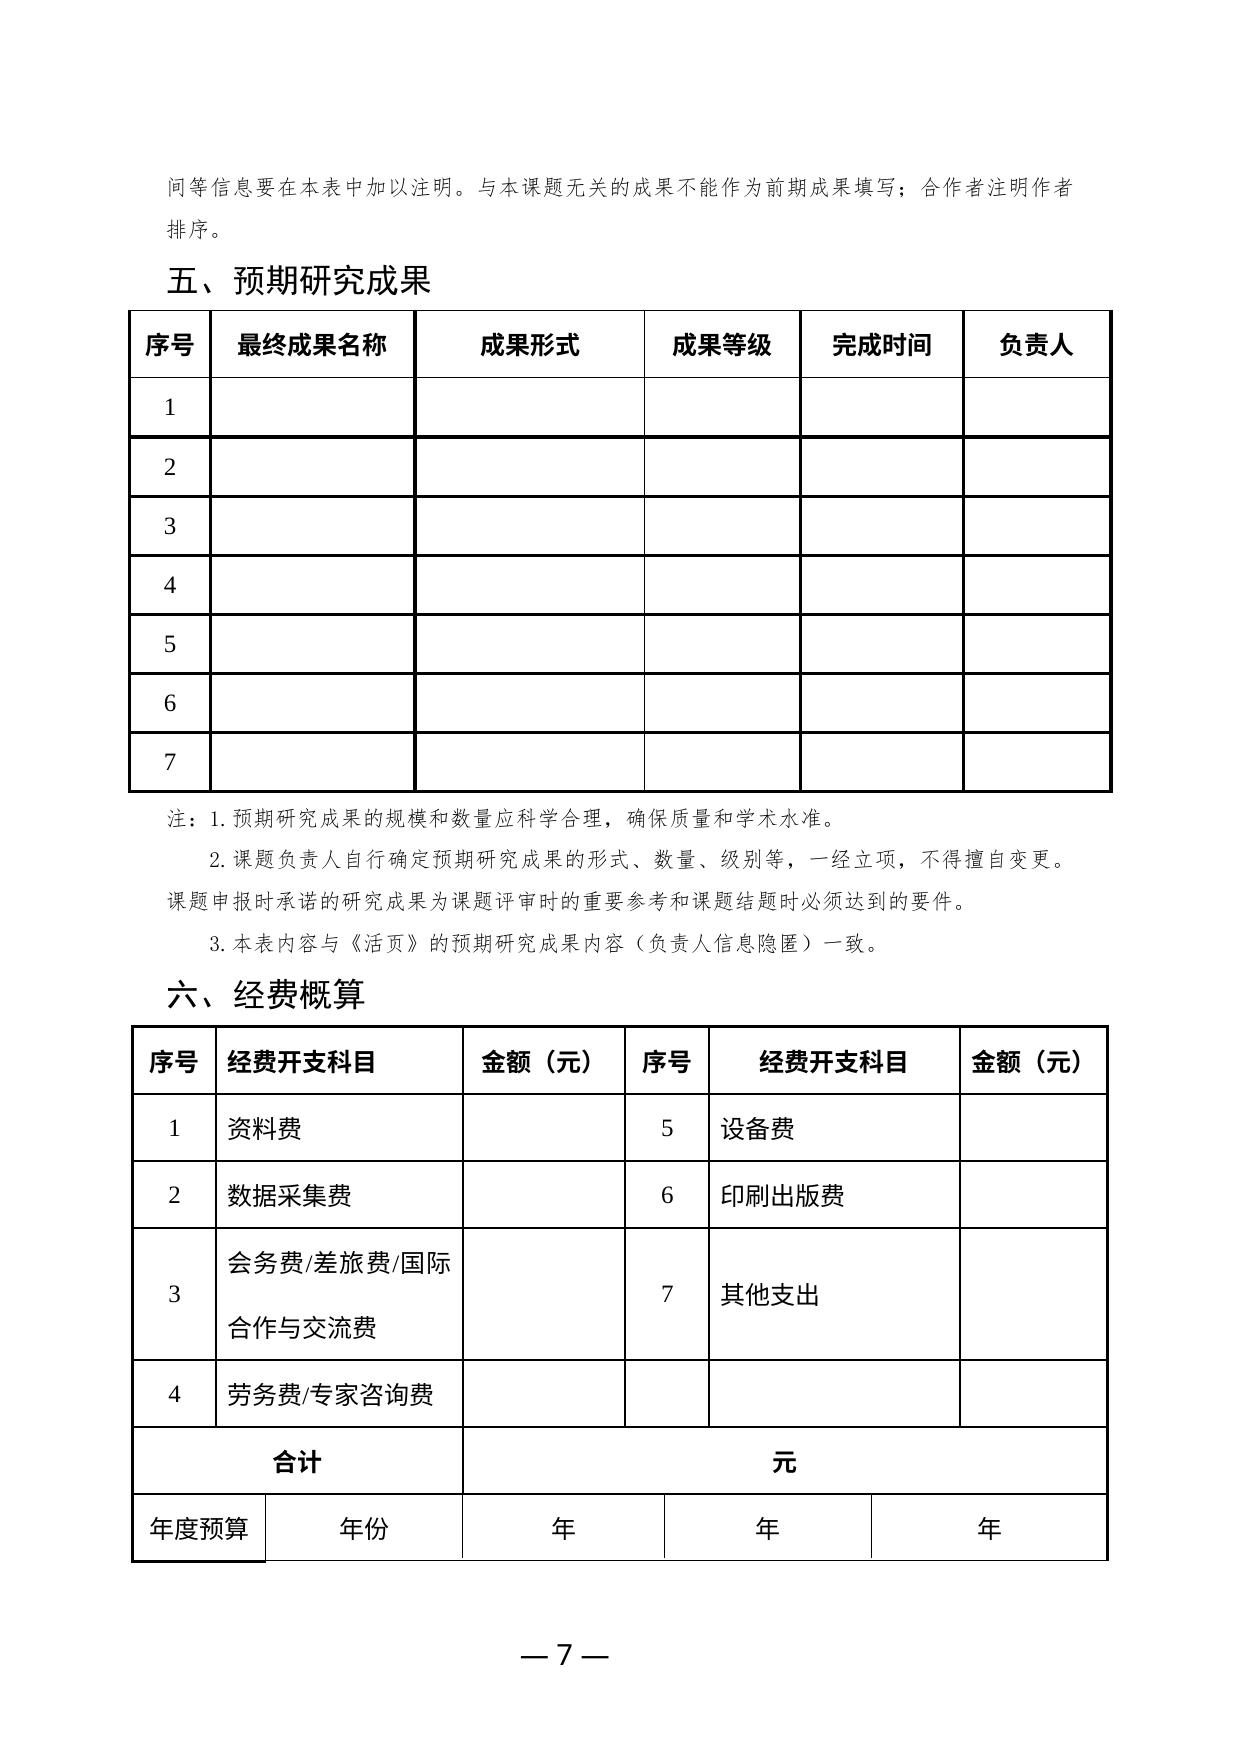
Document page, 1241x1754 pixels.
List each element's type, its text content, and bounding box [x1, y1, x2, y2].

table_cell 年 [871, 1495, 1106, 1560]
table_cell [417, 498, 644, 553]
table_cell 3 [131, 498, 209, 553]
table_cell [645, 498, 799, 553]
text 2.课题负责人自行确定预期研究成果的形式、数量、级别等，一经立项，不得擅自变更。课题申报时承诺的研究成果为课题评审时的重要参考和课题结题时必须达到的要件。 [165, 834, 1075, 918]
table_cell [464, 1229, 624, 1359]
table_cell [417, 557, 644, 613]
table_cell [645, 734, 799, 790]
table_cell [464, 1162, 624, 1227]
table_cell 2 [131, 439, 209, 494]
table_cell [645, 557, 799, 613]
table_cell [417, 378, 644, 435]
table_cell [417, 734, 644, 790]
table_cell 5 [131, 616, 209, 672]
table_cell 5 [626, 1095, 708, 1160]
table_cell 元 [464, 1428, 1106, 1493]
table_cell [645, 675, 799, 731]
table_cell 6 [131, 675, 209, 731]
table_cell 其他支出 [710, 1229, 959, 1359]
table_header 完成时间 [802, 311, 962, 376]
table_cell 6 [626, 1162, 708, 1227]
text 3.本表内容与《活页》的预期研究成果内容（负责人信息隐匿）一致。 [165, 918, 1075, 959]
table_cell [417, 675, 644, 731]
table_cell [417, 616, 644, 672]
table_cell 4 [134, 1361, 215, 1426]
table_cell 合计 [134, 1428, 462, 1493]
table_cell 7 [626, 1229, 708, 1359]
table_cell 资料费 [217, 1095, 462, 1160]
table_cell [212, 557, 413, 613]
table_header 经费开支科目 [710, 1028, 959, 1093]
table_cell 2 [134, 1162, 215, 1227]
table_header 金额（元） [961, 1028, 1106, 1093]
table_cell [961, 1361, 1106, 1426]
table_cell [645, 439, 799, 494]
table_cell [961, 1229, 1106, 1359]
table_cell 劳务费/专家咨询费 [217, 1361, 462, 1426]
table_header 成果等级 [645, 311, 799, 376]
table_header 最终成果名称 [212, 311, 413, 376]
table_cell [212, 498, 413, 553]
table_cell [965, 734, 1109, 790]
table_cell 年份 [266, 1495, 463, 1560]
table_cell [965, 616, 1109, 672]
table_cell 年度预算 [134, 1495, 265, 1560]
text 六、经费概算 [165, 959, 1075, 1024]
text 注：1.预期研究成果的规模和数量应科学合理，确保质量和学术水准。 [165, 793, 1075, 834]
table_header 金额（元） [464, 1028, 624, 1093]
table_cell 1 [131, 378, 209, 435]
table_cell [961, 1162, 1106, 1227]
text 五、预期研究成果 [165, 245, 1075, 310]
table_cell [212, 616, 413, 672]
table_cell [645, 378, 799, 435]
table_cell [710, 1361, 959, 1426]
table_cell 年 [463, 1495, 664, 1560]
table_cell [464, 1095, 624, 1160]
table_header 经费开支科目 [217, 1028, 462, 1093]
table_cell 设备费 [710, 1095, 959, 1160]
table_cell [965, 675, 1109, 731]
table_cell [802, 616, 962, 672]
table_cell 数据采集费 [217, 1162, 462, 1227]
table_cell [802, 498, 962, 553]
table_cell 7 [131, 734, 209, 790]
table_cell [802, 378, 962, 435]
table_header 负责人 [965, 311, 1109, 376]
table_cell [645, 616, 799, 672]
table_cell [802, 557, 962, 613]
table_header 序号 [134, 1028, 215, 1093]
table_cell [417, 439, 644, 494]
table_cell [802, 734, 962, 790]
table_cell [961, 1095, 1106, 1160]
table_cell [965, 378, 1109, 435]
table_cell [626, 1361, 708, 1426]
table_cell [212, 675, 413, 731]
table_cell [965, 439, 1109, 494]
table_cell [965, 557, 1109, 613]
table_cell 4 [131, 557, 209, 613]
table_cell 3 [134, 1229, 215, 1359]
table_cell 1 [134, 1095, 215, 1160]
table_cell [802, 439, 962, 494]
table_cell [212, 734, 413, 790]
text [165, 162, 1075, 245]
table_cell [212, 439, 413, 494]
table_cell 年 [664, 1495, 871, 1560]
table_cell [464, 1361, 624, 1426]
table_cell 印刷出版费 [710, 1162, 959, 1227]
table_cell [965, 498, 1109, 553]
table_header 成果形式 [417, 311, 644, 376]
table_cell [802, 675, 962, 731]
table_cell [212, 378, 413, 435]
table_header 序号 [131, 311, 209, 376]
table_cell 会务费/差旅费/国际合作与交流费 [217, 1229, 462, 1359]
table_header 序号 [626, 1028, 708, 1093]
